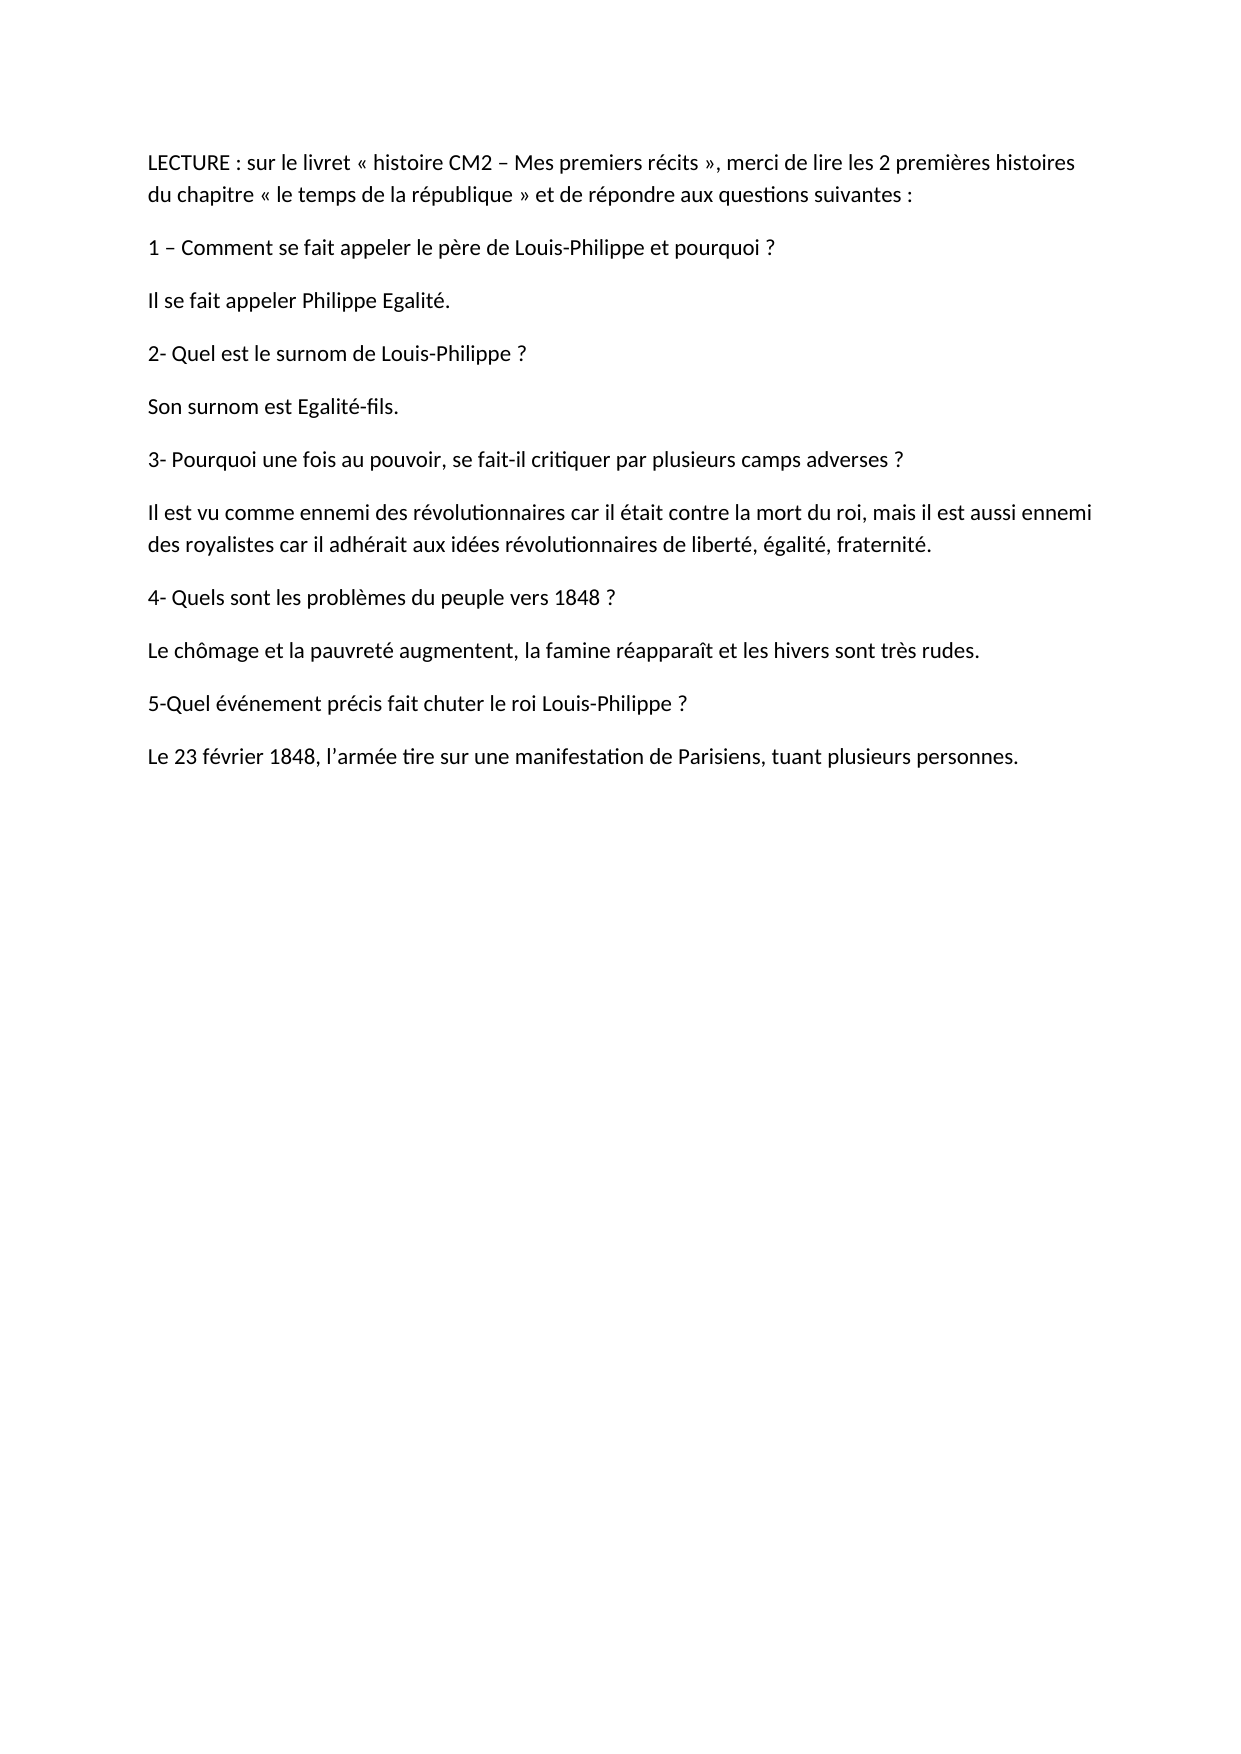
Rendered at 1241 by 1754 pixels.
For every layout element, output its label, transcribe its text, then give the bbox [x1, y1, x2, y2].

text 5-Quel événement précis fait chuter le roi Louis-Philippe ? [148, 689, 1093, 717]
text Son surnom est Egalité-fils. [148, 392, 1093, 420]
text LECTURE : sur le livret « histoire CM2 – Mes premiers récits », merci de lire les 2 premières histoires du chapitre « le temps de la république » et de répondre aux questions suivantes : [148, 148, 1093, 208]
text Il se fait appeler Philippe Egalité. [148, 286, 1093, 314]
text 3- Pourquoi une fois au pouvoir, se fait-il critiquer par plusieurs camps adverses ? [148, 445, 1093, 473]
text Le 23 février 1848, l’armée tire sur une manifestation de Parisiens, tuant plusieurs personnes. [148, 742, 1093, 770]
text Il est vu comme ennemi des révolutionnaires car il était contre la mort du roi, mais il est aussi ennemi des royalistes car il adhérait aux idées révolutionnaires de liberté, égalité, fraternité. [148, 498, 1093, 558]
text 2- Quel est le surnom de Louis-Philippe ? [148, 339, 1093, 367]
text Le chômage et la pauvreté augmentent, la famine réapparaît et les hivers sont très rudes. [148, 636, 1093, 664]
text 1 – Comment se fait appeler le père de Louis-Philippe et pourquoi ? [148, 233, 1093, 261]
text 4- Quels sont les problèmes du peuple vers 1848 ? [148, 583, 1093, 611]
